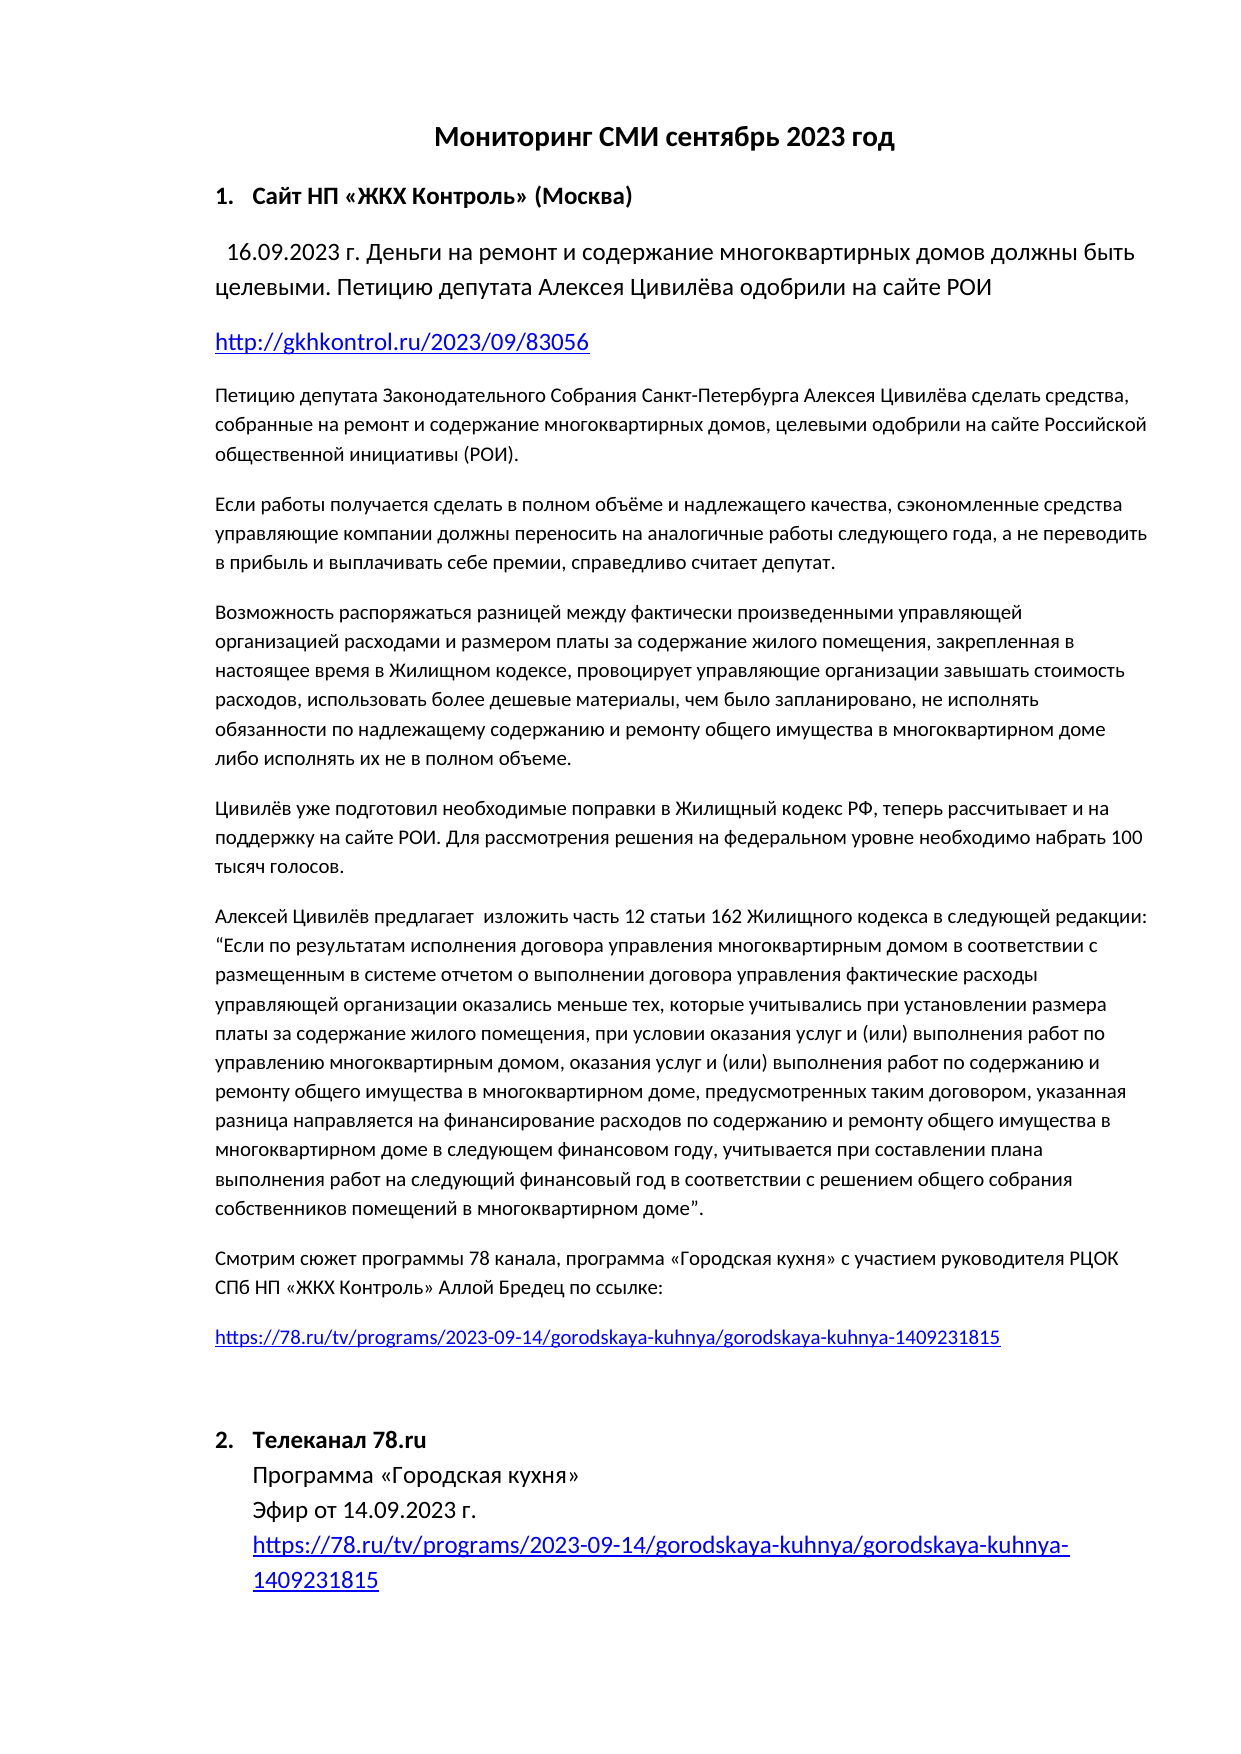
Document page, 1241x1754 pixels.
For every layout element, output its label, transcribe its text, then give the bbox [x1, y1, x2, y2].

list Программа «Городская кухня» [252, 1459, 1152, 1489]
text https://78.ru/tv/programs/2023-09-14/gorodskaya-kuhnya/gorodskaya-kuhnya-1409231815 [215, 1324, 1152, 1349]
text Алексей Цивилёв предлагает изложить часть 12 статьи 162 Жилищного кодекса в следующей редакции: “Если по результатам исполнения договора управления многоквартирным домом в соответствии с размещенным в системе отчетом о выполнении договора управления фактические расходы управляющей организации оказались меньше тех, которые учитывались при установлении размера платы за содержание жилого помещения, при условии оказания услуг и (или) выполнения работ по управлению многоквартирным домом, оказания услуг и (или) выполнения работ по содержанию и ремонту общего имущества в многоквартирном доме, предусмотренных таким договором, указанная разница направляется на финансирование расходов по содержанию и ремонту общего имущества в многоквартирном доме в следующем финансовом году, учитывается при составлении плана выполнения работ на следующий финансовый год в соответствии с решением общего собрания собственников помещений в многоквартирном доме”. [215, 903, 1152, 1220]
text Если работы получается сделать в полном объёме и надлежащего качества, сэкономленные средства управляющие компании должны переносить на аналогичные работы следующего года, а не переводить в прибыль и выплачивать себе премии, справедливо считает депутат. [215, 491, 1152, 574]
text Возможность распоряжаться разницей между фактически произведенными управляющей организацией расходами и размером платы за содержание жилого помещения, закрепленная в настоящее время в Жилищном кодексе, провоцирует управляющие организации завышать стоимость расходов, использовать более дешевые материалы, чем было запланировано, не исполнять обязанности по надлежащему содержанию и ремонту общего имущества в многоквартирном доме либо исполнять их не в полном объеме. [215, 599, 1152, 770]
text Петицию депутата Законодательного Собрания Санкт-Петербурга Алексея Цивилёва сделать средства, собранные на ремонт и содержание многоквартирных домов, целевыми одобрили на сайте Российской общественной инициативы (РОИ). [215, 382, 1152, 466]
text 16.09.2023 г. Деньги на ремонт и содержание многоквартирных домов должны быть целевыми. Петицию депутата Алексея Цивилёва одобрили на сайте РОИ [215, 236, 1152, 301]
text Смотрим сюжет программы 78 канала, программа «Городская кухня» с участием руководителя РЦОК СПб НП «ЖКХ Контроль» Аллой Бредец по ссылке: [215, 1245, 1152, 1299]
text http://gkhkontrol.ru/2023/09/83056 [215, 327, 1152, 357]
text Мониторинг СМИ сентябрь 2023 год [177, 118, 1152, 154]
list Сайт НП «ЖКХ Контроль» (Москва) [215, 180, 1152, 210]
list Эфир от 14.09.2023 г. [252, 1494, 1152, 1524]
list Телеканал 78.ru [215, 1424, 1152, 1454]
list https://78.ru/tv/programs/2023-09-14/gorodskaya-kuhnya/gorodskaya-kuhnya-1409231815 [252, 1529, 1152, 1594]
text Цивилёв уже подготовил необходимые поправки в Жилищный кодекс РФ, теперь рассчитывает и на поддержку на сайте РОИ. Для рассмотрения решения на федеральном уровне необходимо набрать 100 тысяч голосов. [215, 795, 1152, 879]
